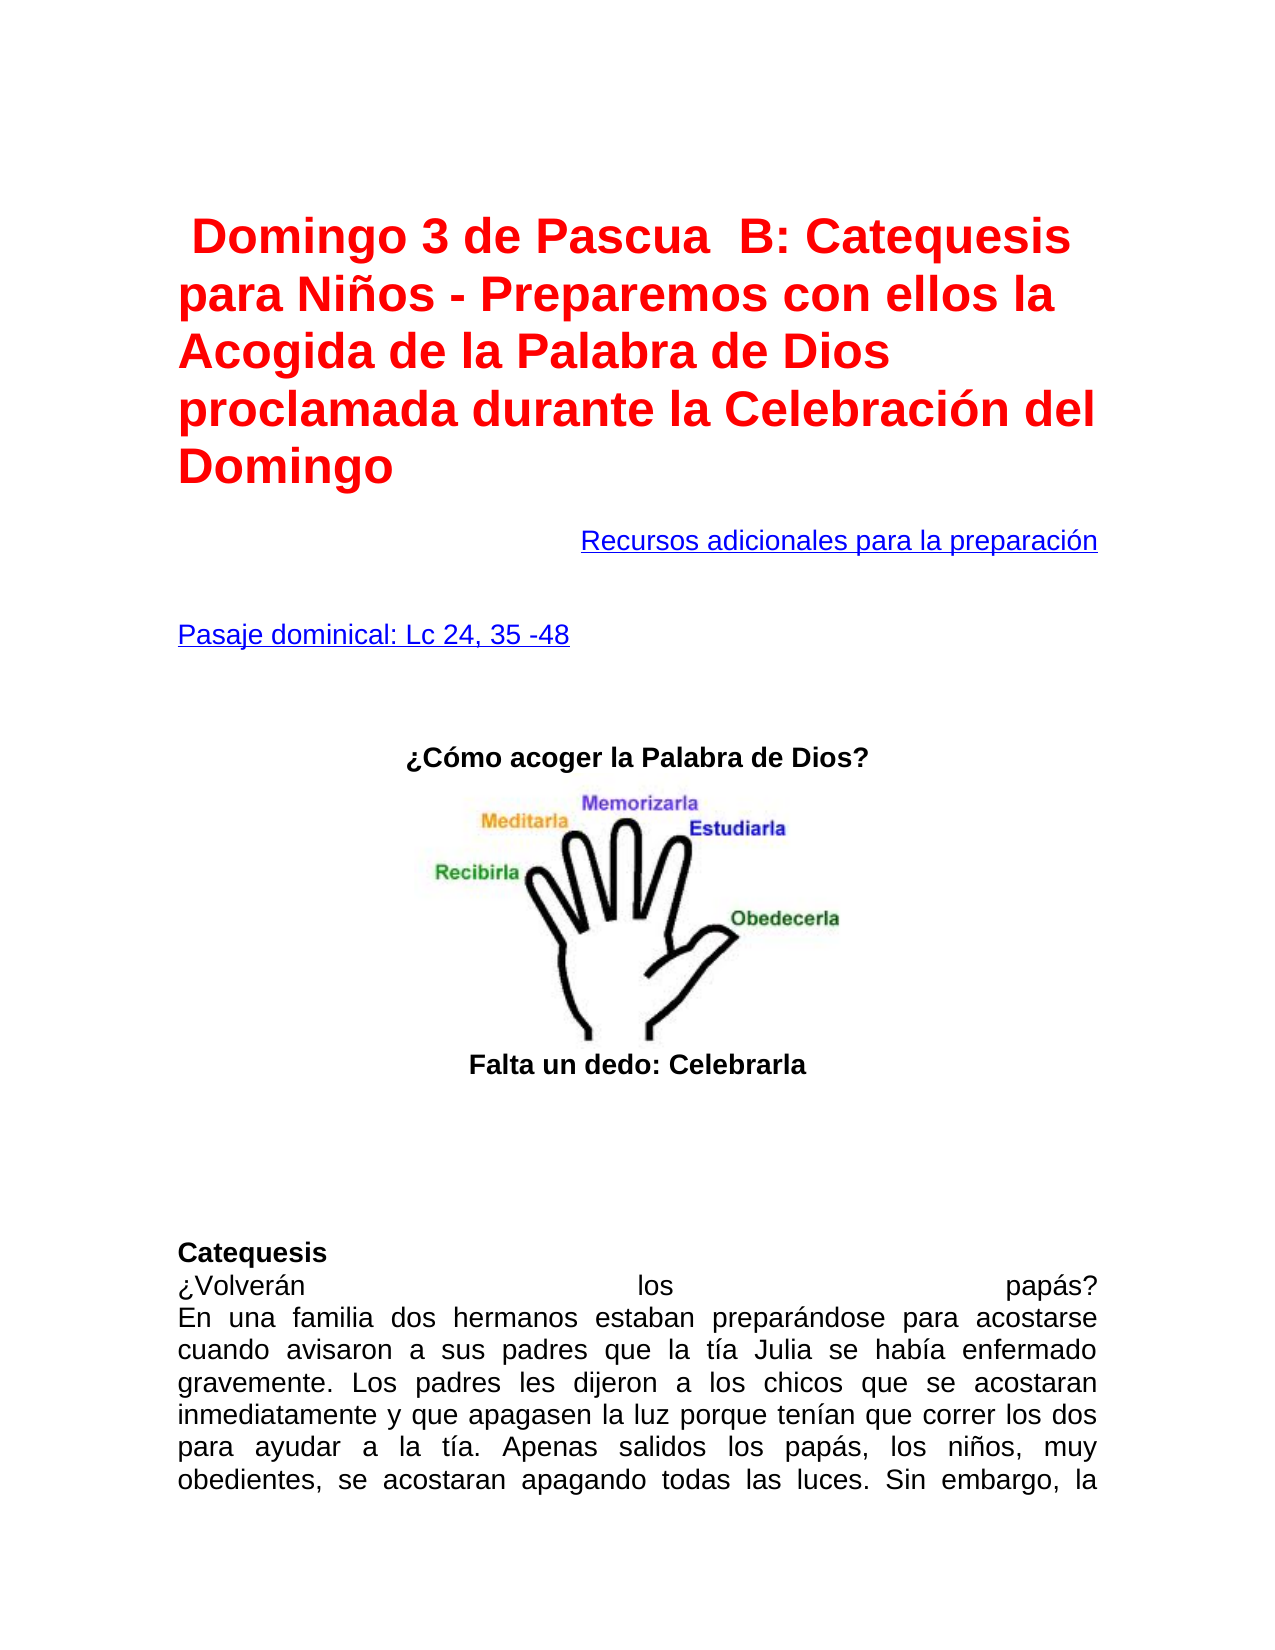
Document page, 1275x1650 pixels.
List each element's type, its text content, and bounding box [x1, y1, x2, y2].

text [177, 1171, 1098, 1495]
picture [414, 773, 861, 1049]
text Pasaje dominical: Lc 24, 35 -48 [177, 585, 1098, 650]
text Domingo 3 de Pascua B: Catequesis para Niños - Preparemos con ellos la Acogida de la Palabra de Dios proclamada durante la Celebración del Domingo [177, 207, 1098, 494]
text Recursos adicionales para la preparación [177, 524, 1098, 556]
